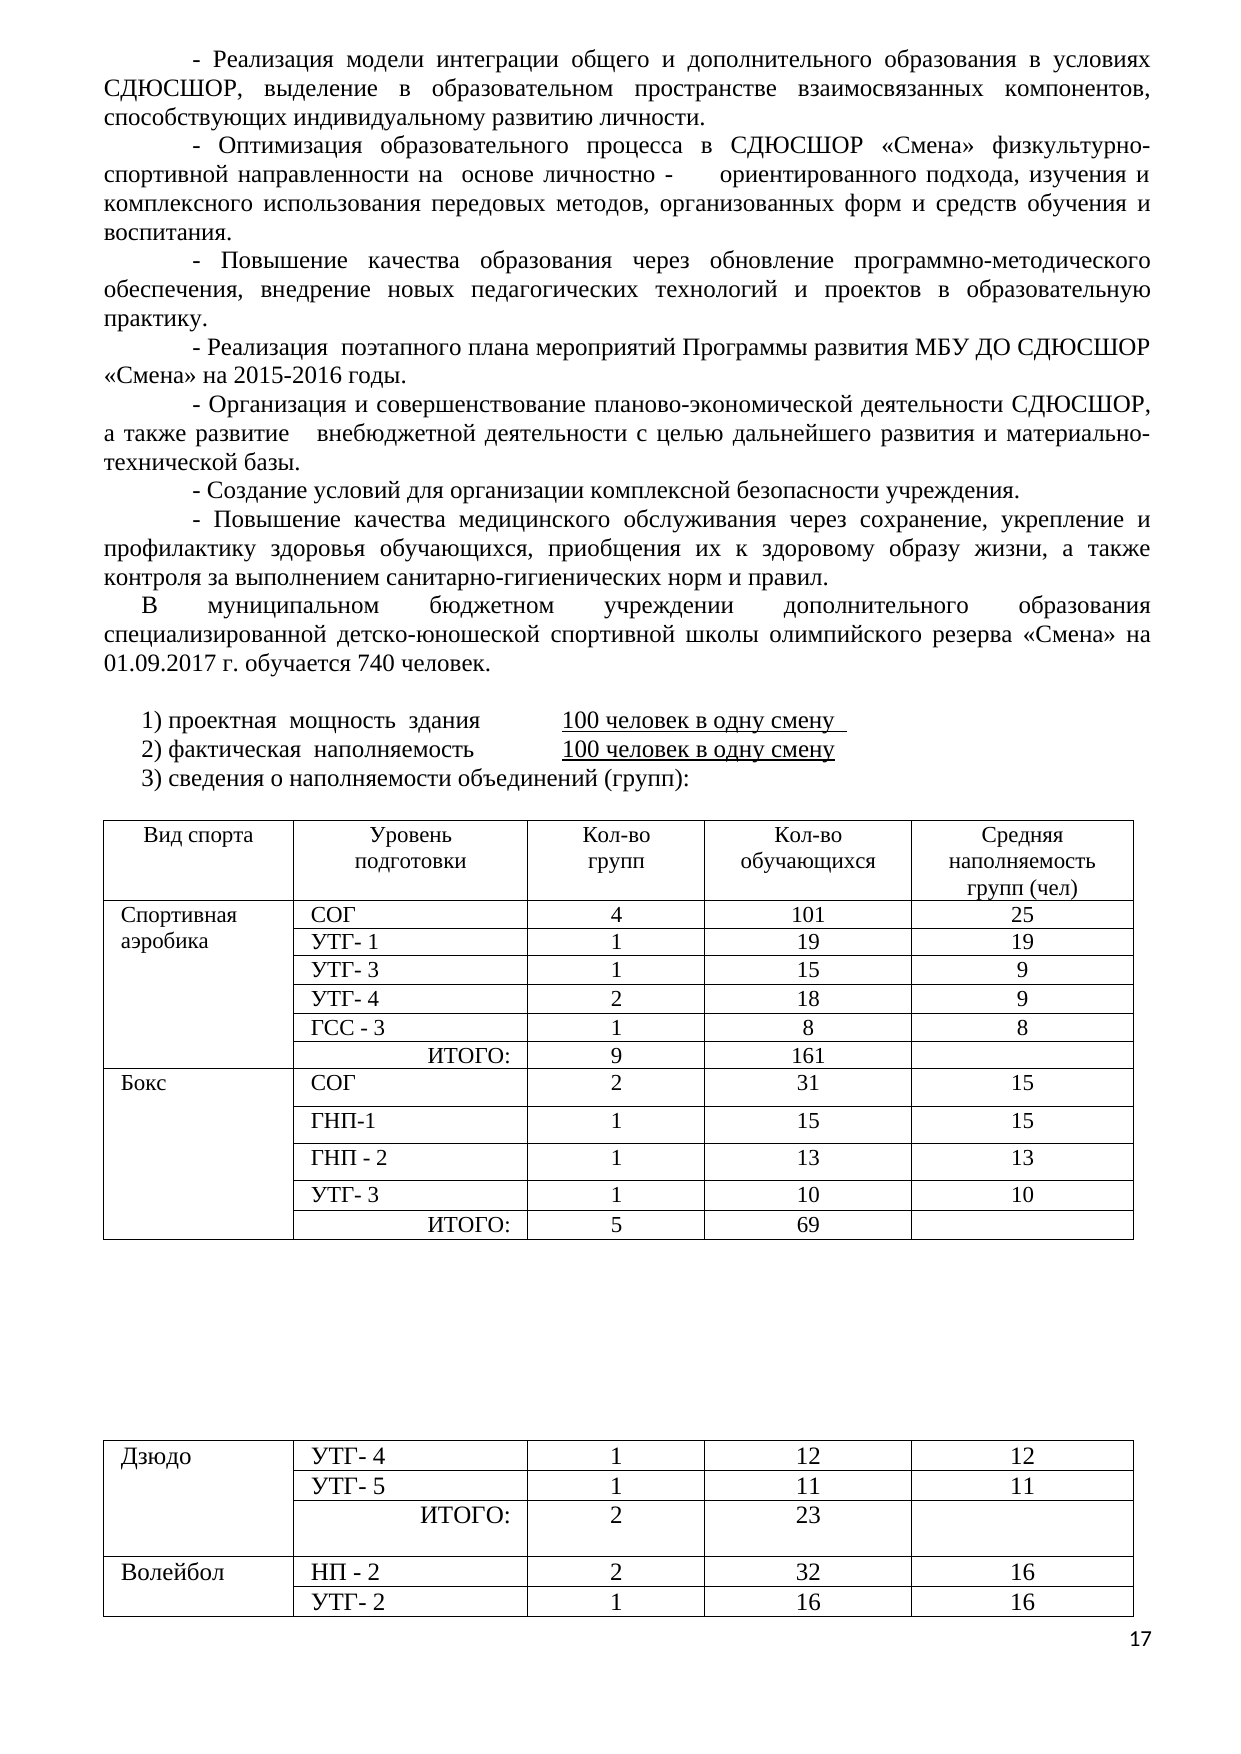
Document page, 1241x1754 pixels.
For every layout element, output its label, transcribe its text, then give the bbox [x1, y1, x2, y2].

table_cell УТГ- 1 [294, 929, 527, 955]
table_cell 161 [705, 1042, 911, 1068]
table_cell 2 [528, 1069, 704, 1106]
table_cell 10 [912, 1181, 1133, 1210]
table_cell 8 [912, 1014, 1133, 1041]
table_header Вид спорта [104, 821, 293, 900]
table_header Дзюдо [104, 1441, 293, 1556]
table_cell 1 [528, 1014, 704, 1041]
table_cell 1 [528, 1181, 704, 1210]
table_cell УТГ- 4 [294, 985, 527, 1013]
table_cell НП - 2 [294, 1557, 527, 1586]
text 1) проектная мощность здания 100 человек в одну смену [103, 706, 1152, 734]
table_cell 15 [912, 1069, 1133, 1106]
table_cell 31 [705, 1069, 911, 1106]
table_cell 11 [705, 1471, 911, 1499]
table_cell УТГ- 3 [294, 956, 527, 984]
table_cell 13 [705, 1144, 911, 1180]
table_cell 1 [528, 1107, 704, 1143]
table_cell СОГ [294, 901, 527, 927]
table_cell УТГ- 3 [294, 1181, 527, 1210]
table_cell 19 [705, 929, 911, 955]
table_cell 16 [705, 1587, 911, 1616]
table_cell 1 [528, 1587, 704, 1616]
table_header Кол-во групп [528, 821, 704, 900]
table_cell 18 [705, 985, 911, 1013]
table_cell 4 [528, 901, 704, 927]
table_cell ГНП-1 [294, 1107, 527, 1143]
table_cell 2 [528, 985, 704, 1013]
table_cell Бокс [104, 1069, 293, 1239]
table_cell 2 [528, 1501, 704, 1556]
table_cell ГСС - 3 [294, 1014, 527, 1041]
table_header 12 [912, 1441, 1133, 1470]
table_cell 15 [912, 1107, 1133, 1143]
table_header 12 [705, 1441, 911, 1470]
text - Создание условий для организации комплексной безопасности учреждения. [103, 476, 1152, 504]
table_cell 2 [528, 1557, 704, 1586]
text - Оптимизация образовательного процесса в СДЮСШОР «Смена» физкультурно-спортивной направленности на основе личностно - ориентированного подхода, изучения и комплексного использования передовых методов, организованных форм и средств обучения и воспитания. [103, 131, 1152, 246]
text - Реализация модели интеграции общего и дополнительного образования в условиях СДЮСШОР, выделение в образовательном пространстве взаимосвязанных компонентов, способствующих индивидуальному развитию личности. [103, 44, 1152, 131]
table_cell 10 [705, 1181, 911, 1210]
text - Повышение качества образования через обновление программно-методического обеспечения, внедрение новых педагогических технологий и проектов в образовательную практику. [103, 246, 1152, 332]
table_cell 8 [705, 1014, 911, 1041]
text - Реализация поэтапного плана мероприятий Программы развития МБУ ДО СДЮСШОР «Смена» на 2015-2016 годы. [103, 332, 1152, 389]
table_cell [912, 1501, 1133, 1556]
table_cell УТГ- 2 [294, 1587, 527, 1616]
text В муниципальном бюджетном учреждении дополнительного образования специализированной детско-юношеской спортивной школы олимпийского резерва «Смена» на 01.09.2017 г. обучается 740 человек. [103, 591, 1152, 677]
table_cell 69 [705, 1211, 911, 1239]
table_cell 1 [528, 956, 704, 984]
table_cell 13 [912, 1144, 1133, 1180]
table_cell Волейбол [104, 1557, 293, 1616]
table_cell СОГ [294, 1069, 527, 1106]
table_cell ГНП - 2 [294, 1144, 527, 1180]
table_cell УТГ- 5 [294, 1471, 527, 1499]
table_cell 15 [705, 956, 911, 984]
table_cell [912, 1211, 1133, 1239]
table_cell 19 [912, 929, 1133, 955]
text - Организация и совершенствование планово-экономической деятельности СДЮСШОР, а также развитие внебюджетной деятельности с целью дальнейшего развития и материально-технической базы. [103, 389, 1152, 476]
text - Повышение качества медицинского обслуживания через сохранение, укрепление и профилактику здоровья обучающихся, приобщения их к здоровому образу жизни, а также контроля за выполнением санитарно-гигиенических норм и правил. [103, 504, 1152, 591]
table_cell 32 [705, 1557, 911, 1586]
table_cell ИТОГО: [294, 1501, 527, 1556]
table_cell 9 [912, 956, 1133, 984]
table_cell 23 [705, 1501, 911, 1556]
table_cell 11 [912, 1471, 1133, 1499]
table_cell 25 [912, 901, 1133, 927]
table_header Уровень подготовки [294, 821, 527, 900]
text 2) фактическая наполняемость 100 человек в одну смену [103, 734, 1152, 763]
table_header 1 [528, 1441, 704, 1470]
table_cell 1 [528, 1144, 704, 1180]
table_header Кол-во обучающихся [705, 821, 911, 900]
table_cell 101 [705, 901, 911, 927]
table_cell [912, 1042, 1133, 1068]
table_cell 5 [528, 1211, 704, 1239]
table_cell ИТОГО: [294, 1042, 527, 1068]
table_cell Спортивная аэробика [104, 901, 293, 1068]
table_cell 9 [528, 1042, 704, 1068]
table_cell 1 [528, 1471, 704, 1499]
table_cell ИТОГО: [294, 1211, 527, 1239]
text 3) сведения о наполняемости объединений (групп): [103, 763, 1152, 792]
table_cell 16 [912, 1587, 1133, 1616]
table_header УТГ- 4 [294, 1441, 527, 1470]
table_header Средняя наполняемость групп (чел) [912, 821, 1133, 900]
table_cell 1 [528, 929, 704, 955]
table_cell 15 [705, 1107, 911, 1143]
table_cell 9 [912, 985, 1133, 1013]
table_cell 16 [912, 1557, 1133, 1586]
